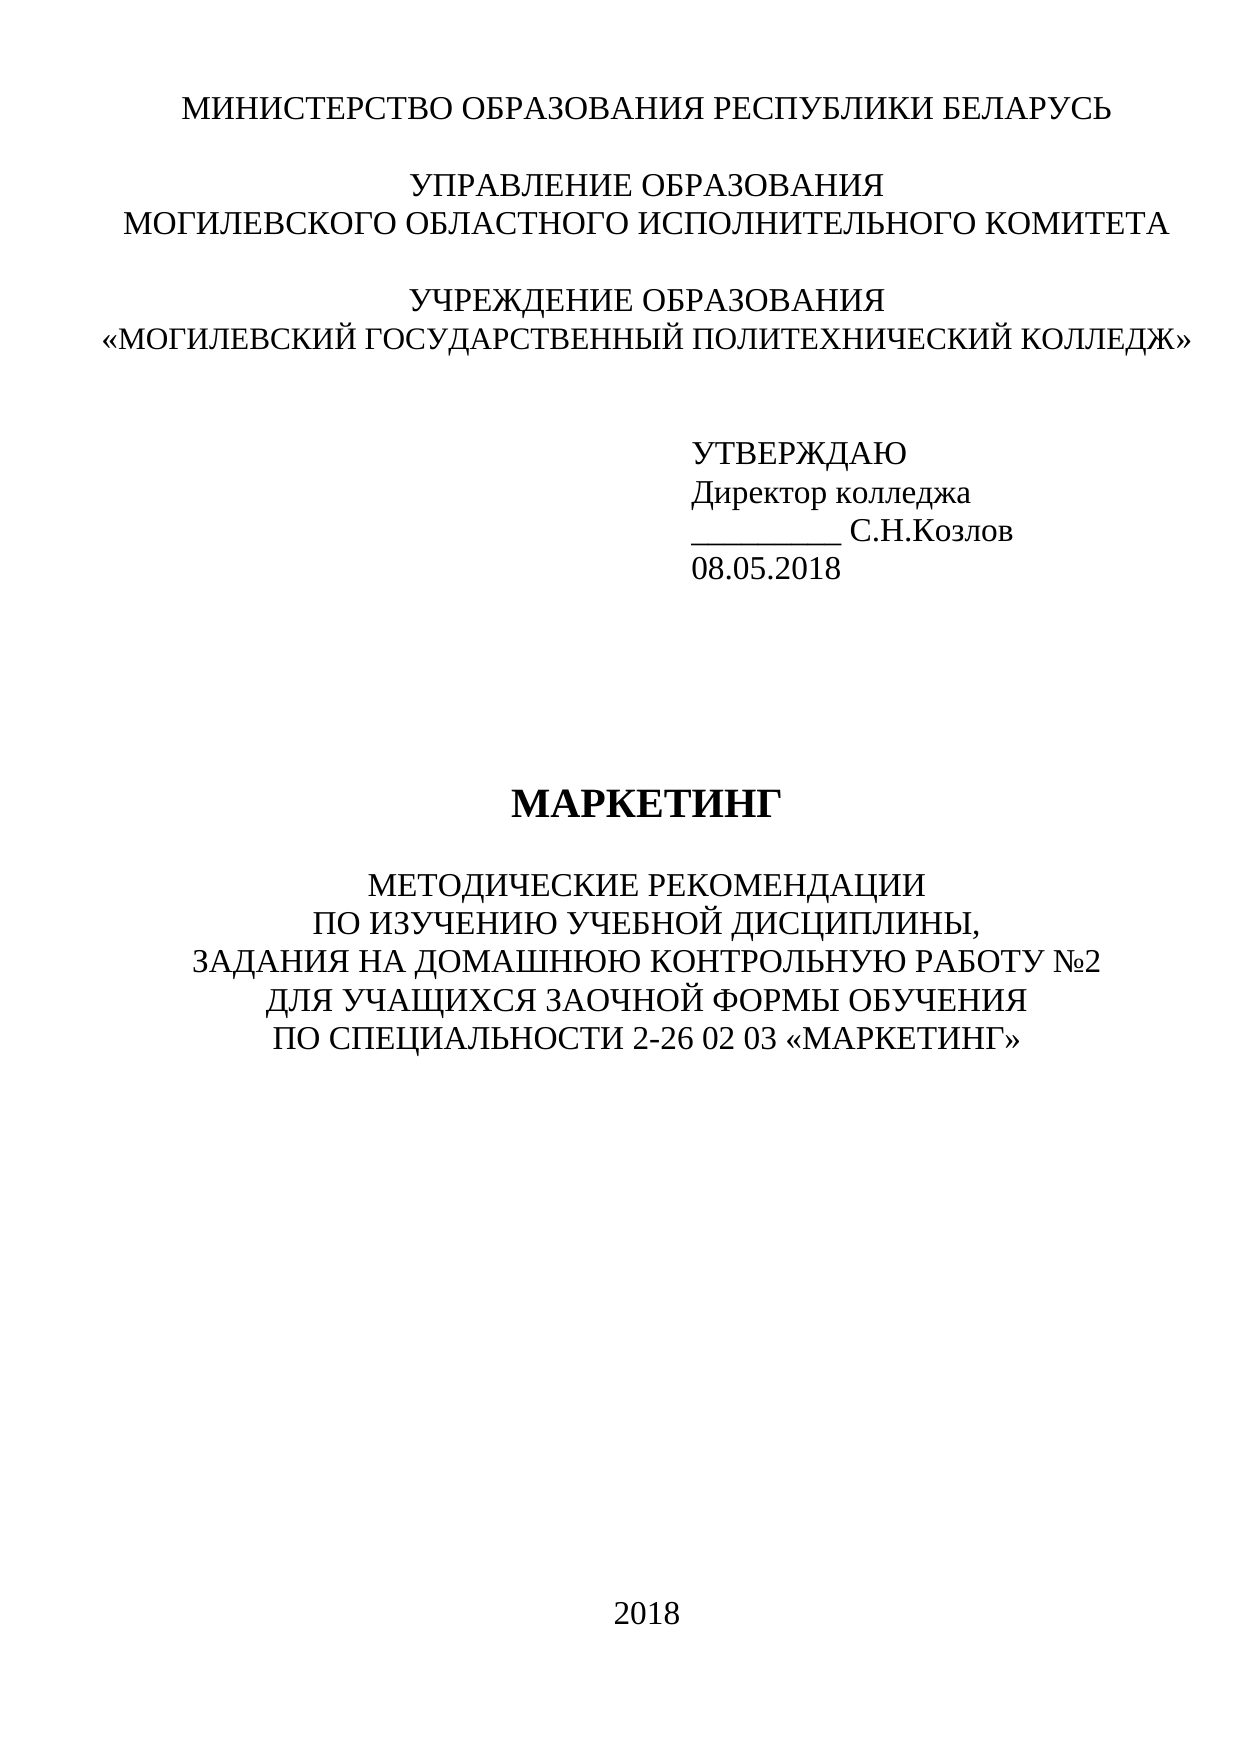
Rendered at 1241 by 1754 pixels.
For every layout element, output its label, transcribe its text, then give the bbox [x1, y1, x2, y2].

text _________ С.Н.Козлов [100, 510, 1193, 549]
text МИНИСТЕРСТВО ОБРАЗОВАНИЯ РЕСПУБЛИКИ БЕЛАРУСЬ [100, 89, 1193, 127]
text «МОГИЛЕВСКИЙ ГОСУДАРСТВЕННЫЙ ПОЛИТЕХНИЧЕСКИЙ КОЛЛЕДЖ» [100, 319, 1193, 357]
text ПО ИЗУЧЕНИЮ УЧЕБНОЙ ДИСЦИПЛИНЫ, [100, 903, 1193, 942]
text МАРКЕТИНГ [100, 779, 1193, 827]
text Директор колледжа [100, 472, 1193, 510]
text МОГИЛЕВСКОГО ОБЛАСТНОГО ИСПОЛНИТЕЛЬНОГО КОМИТЕТА [100, 204, 1193, 242]
text ПО СПЕЦИАЛЬНОСТИ 2-26 02 03 «МАРКЕТИНГ» [100, 1018, 1193, 1057]
text УЧРЕЖДЕНИЕ ОБРАЗОВАНИЯ [100, 280, 1193, 319]
text ЗАДАНИЯ НА ДОМАШНЮЮ КОНТРОЛЬНУЮ РАБОТУ №2 [100, 942, 1193, 980]
text 08.05.2018 [100, 549, 1193, 587]
text УПРАВЛЕНИЕ ОБРАЗОВАНИЯ [100, 165, 1193, 204]
text УТВЕРЖДАЮ [100, 434, 1193, 472]
text МЕТОДИЧЕСКИЕ РЕКОМЕНДАЦИИ [100, 865, 1193, 903]
text ДЛЯ УЧАЩИХСЯ ЗАОЧНОЙ ФОРМЫ ОБУЧЕНИЯ [100, 980, 1193, 1018]
text 2018 [100, 1593, 1193, 1632]
